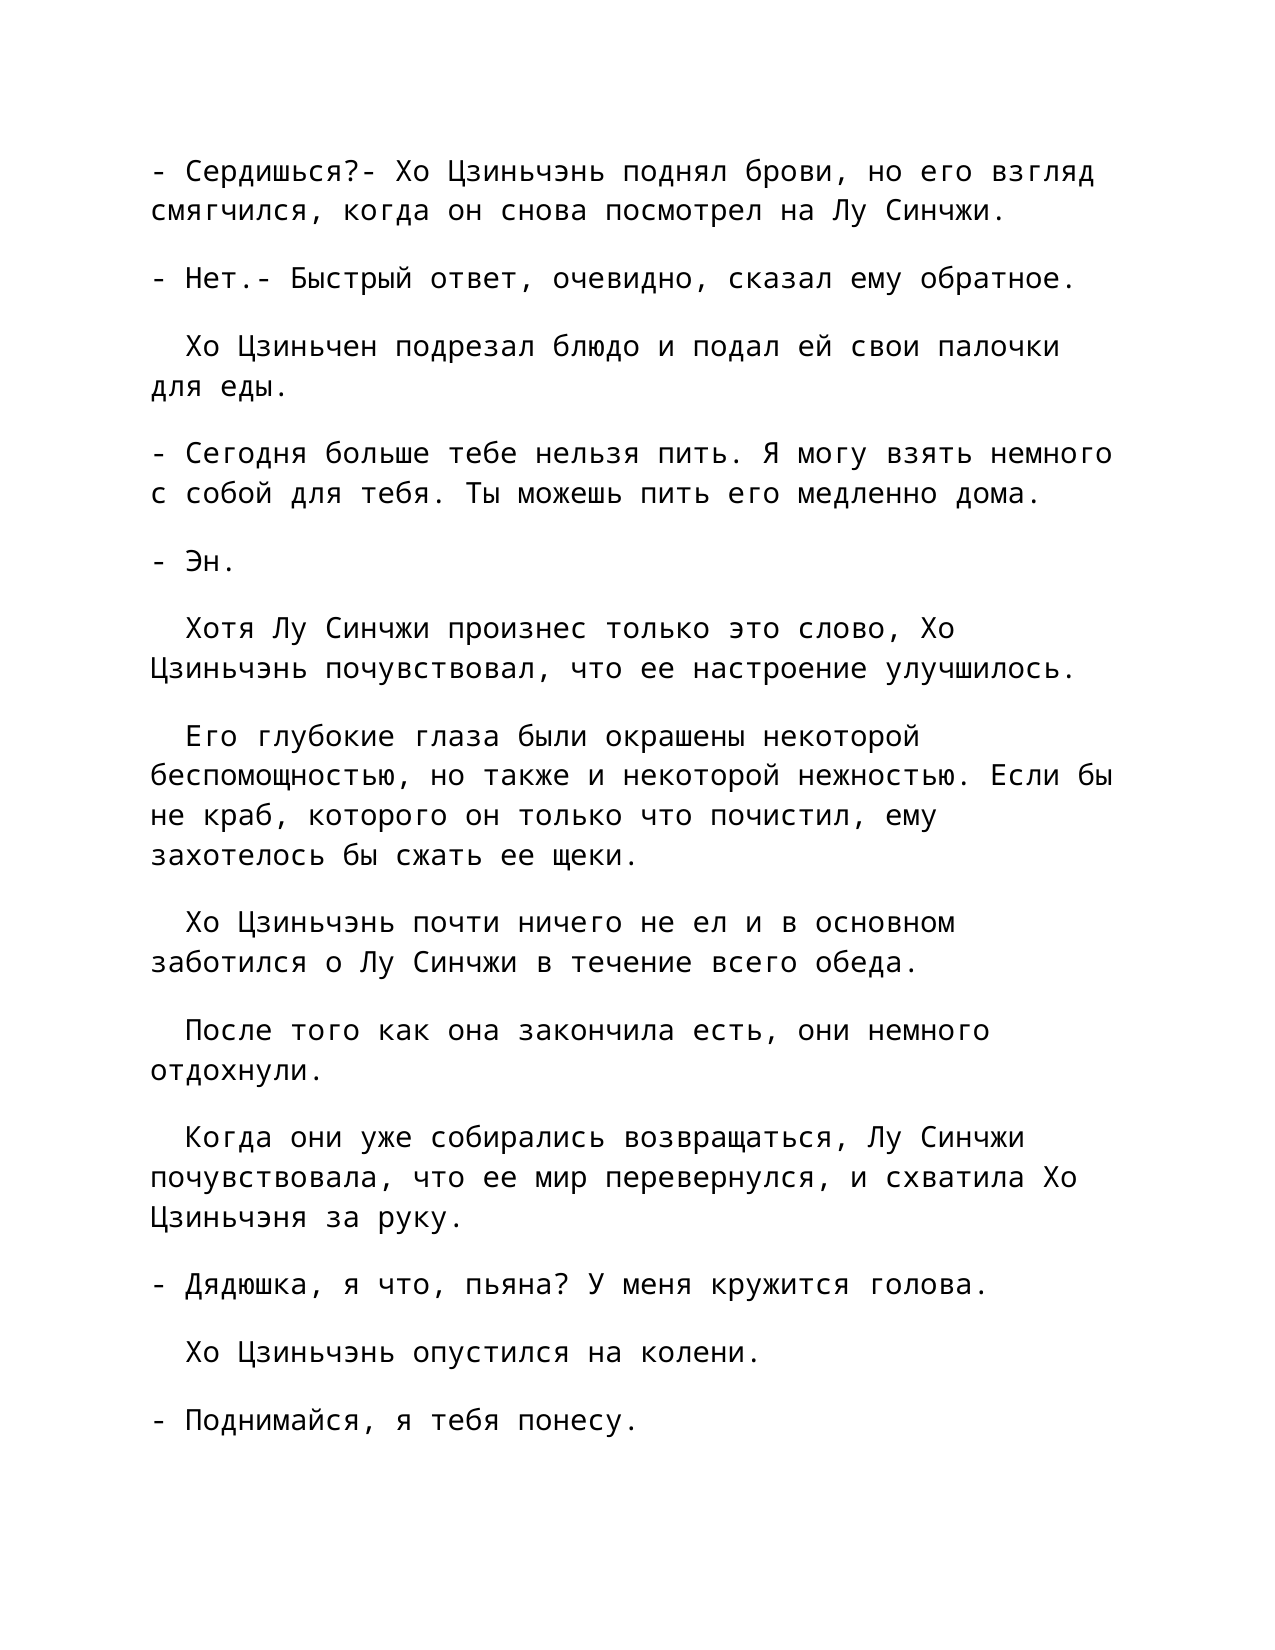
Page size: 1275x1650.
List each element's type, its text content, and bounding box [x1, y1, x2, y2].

text - Поднимайся, я тебя понесу. [150, 1399, 1125, 1439]
text - Дядюшка, я что, пьяна? У меня кружится голова. [150, 1264, 1125, 1303]
text - Сердишься?- Хо Цзиньчэнь поднял брови, но его взгляд смягчился, когда он снова посмотрел на Лу Синчжи. [150, 150, 1125, 229]
text Хотя Лу Синчжи произнес только это слово, Хо Цзиньчэнь почувствовал, что ее настроение улучшилось. [150, 608, 1125, 687]
text Хо Цзиньчэнь опустился на колени. [150, 1331, 1125, 1371]
text Его глубокие глаза были окрашены некоторой беспомощностью, но также и некоторой нежностью. Если бы не краб, которого он только что почистил, ему захотелось бы сжать ее щеки. [150, 715, 1125, 874]
text - Эн. [150, 540, 1125, 579]
text Хо Цзиньчэнь почти ничего не ел и в основном заботился о Лу Синчжи в течение всего обеда. [150, 902, 1125, 981]
text Хо Цзиньчен подрезал блюдо и подал ей свои палочки для еды. [150, 325, 1125, 404]
text Когда они уже собирались возвращаться, Лу Синчжи почувствовала, что ее мир перевернулся, и схватила Хо Цзиньчэня за руку. [150, 1117, 1125, 1236]
text - Нет.- Быстрый ответ, очевидно, сказал ему обратное. [150, 257, 1125, 297]
text - Сегодня больше тебе нельзя пить. Я могу взять немного с собой для тебя. Ты можешь пить его медленно дома. [150, 432, 1125, 512]
text После того как она закончила есть, они немного отдохнули. [150, 1009, 1125, 1088]
